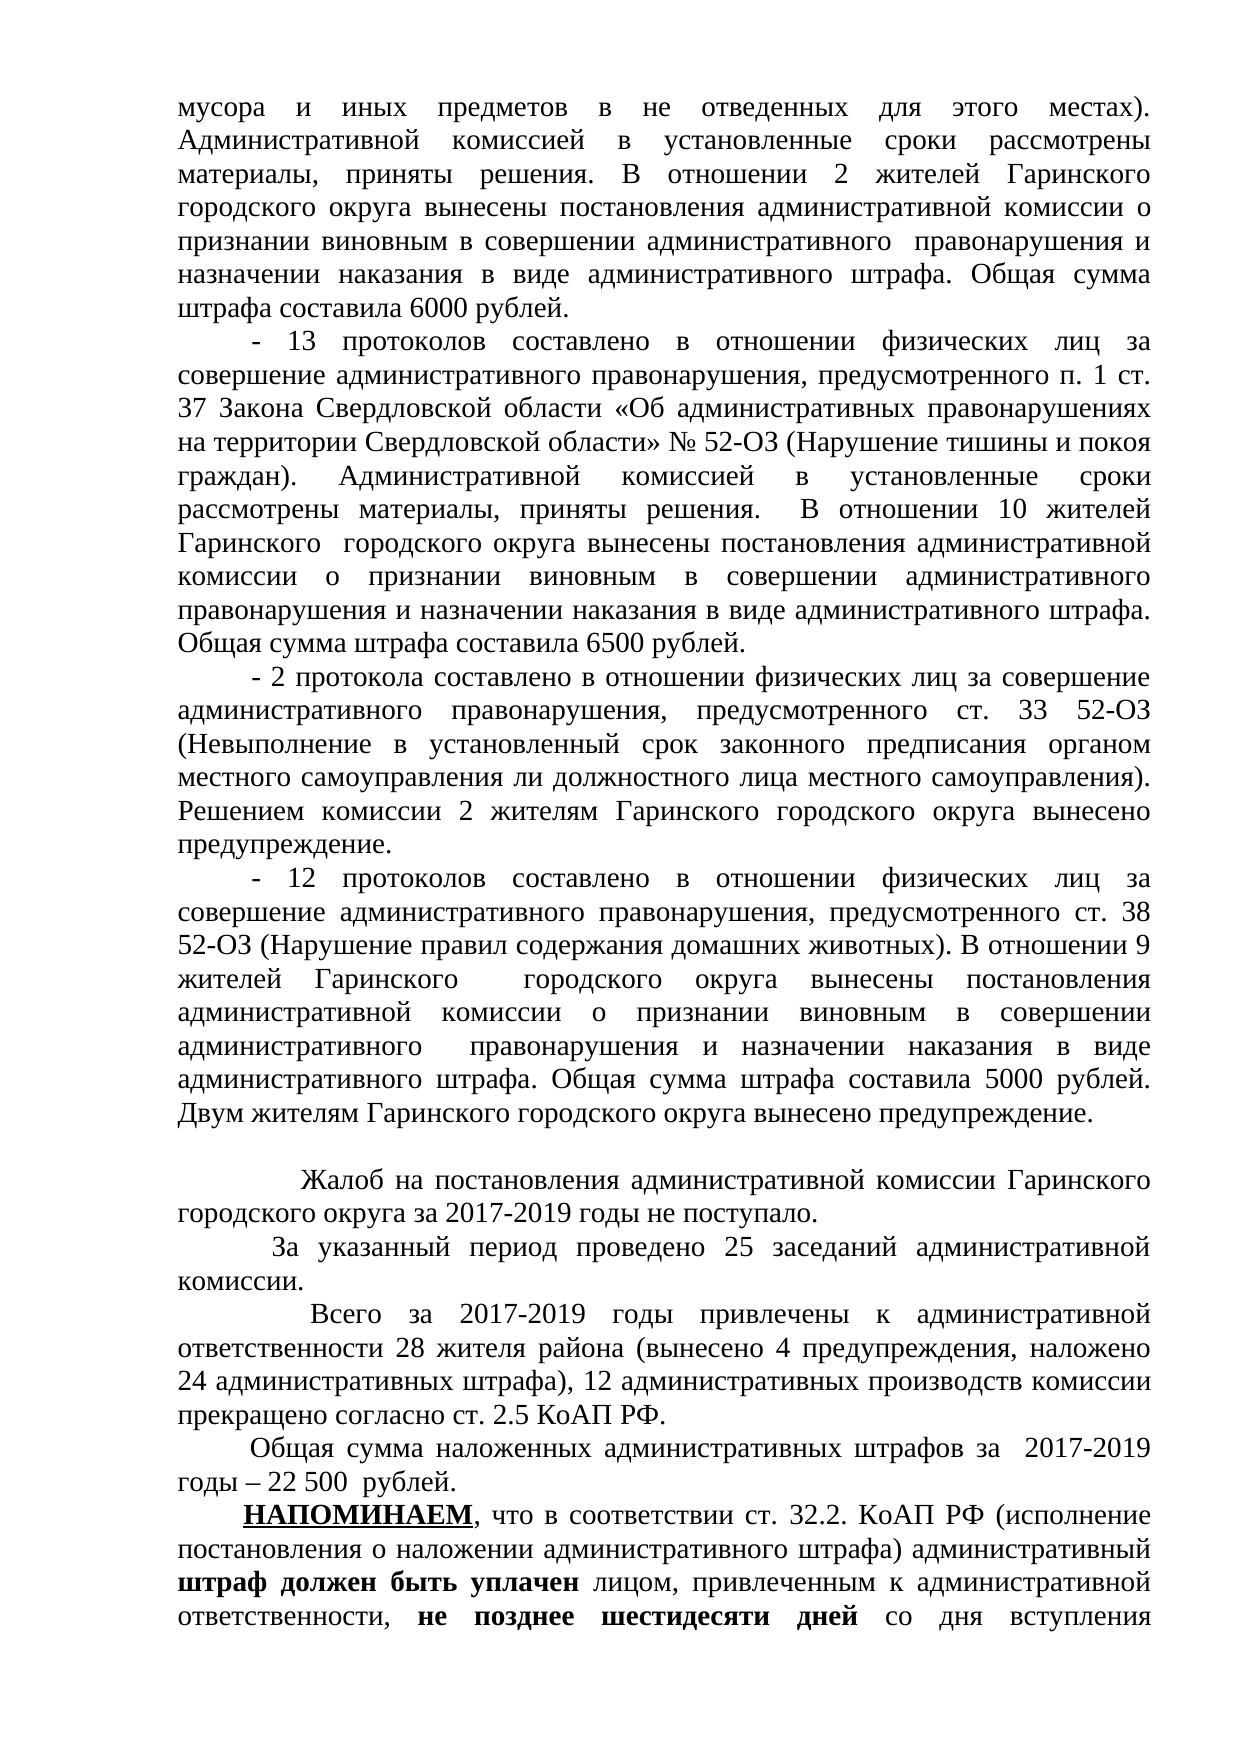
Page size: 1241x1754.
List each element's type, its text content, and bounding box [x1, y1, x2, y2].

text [177, 1497, 1152, 1632]
text Всего за 2017-2019 годы привлечены к административной ответственности 28 жителя района (вынесено 4 предупреждения, наложено 24 административных штрафа), 12 административных производств комиссии прекращено согласно ст. 2.5 КоАП РФ. [177, 1296, 1152, 1430]
text Жалоб на постановления административной комиссии Гаринского городского округа за 2017-2019 годы не поступало. [177, 1162, 1152, 1229]
text - 12 протоколов составлено в отношении физических лиц за совершение административного правонарушения, предусмотренного ст. 38 52-ОЗ (Нарушение правил содержания домашних животных). В отношении 9 жителей Гаринского городского округа вынесены постановления административной комиссии о признании виновным в совершении административного правонарушения и назначении наказания в виде административного штрафа. Общая сумма штрафа составила 5000 рублей. Двум жителям Гаринского городского округа вынесено предупреждение. [177, 860, 1152, 1128]
text - 13 протоколов составлено в отношении физических лиц за совершение административного правонарушения, предусмотренного п. 1 ст. 37 Закона Свердловской области «Об административных правонарушениях на территории Свердловской области» № 52-ОЗ (Нарушение тишины и покоя граждан). Административной комиссией в установленные сроки рассмотрены материалы, приняты решения. В отношении 10 жителей Гаринского городского округа вынесены постановления административной комиссии о признании виновным в совершении административного правонарушения и назначении наказания в виде административного штрафа. Общая сумма штрафа составила 6500 рублей. [177, 323, 1152, 659]
text Общая сумма наложенных административных штрафов за 2017-2019 годы – 22 500 рублей. [177, 1430, 1152, 1497]
text За указанный период проведено 25 заседаний административной комиссии. [177, 1229, 1152, 1296]
text - 2 протокола составлено в отношении физических лиц за совершение административного правонарушения, предусмотренного ст. 33 52-ОЗ (Невыполнение в установленный срок законного предписания органом местного самоуправления ли должностного лица местного самоуправления). Решением комиссии 2 жителям Гаринского городского округа вынесено предупреждение. [177, 659, 1152, 860]
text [177, 89, 1152, 323]
